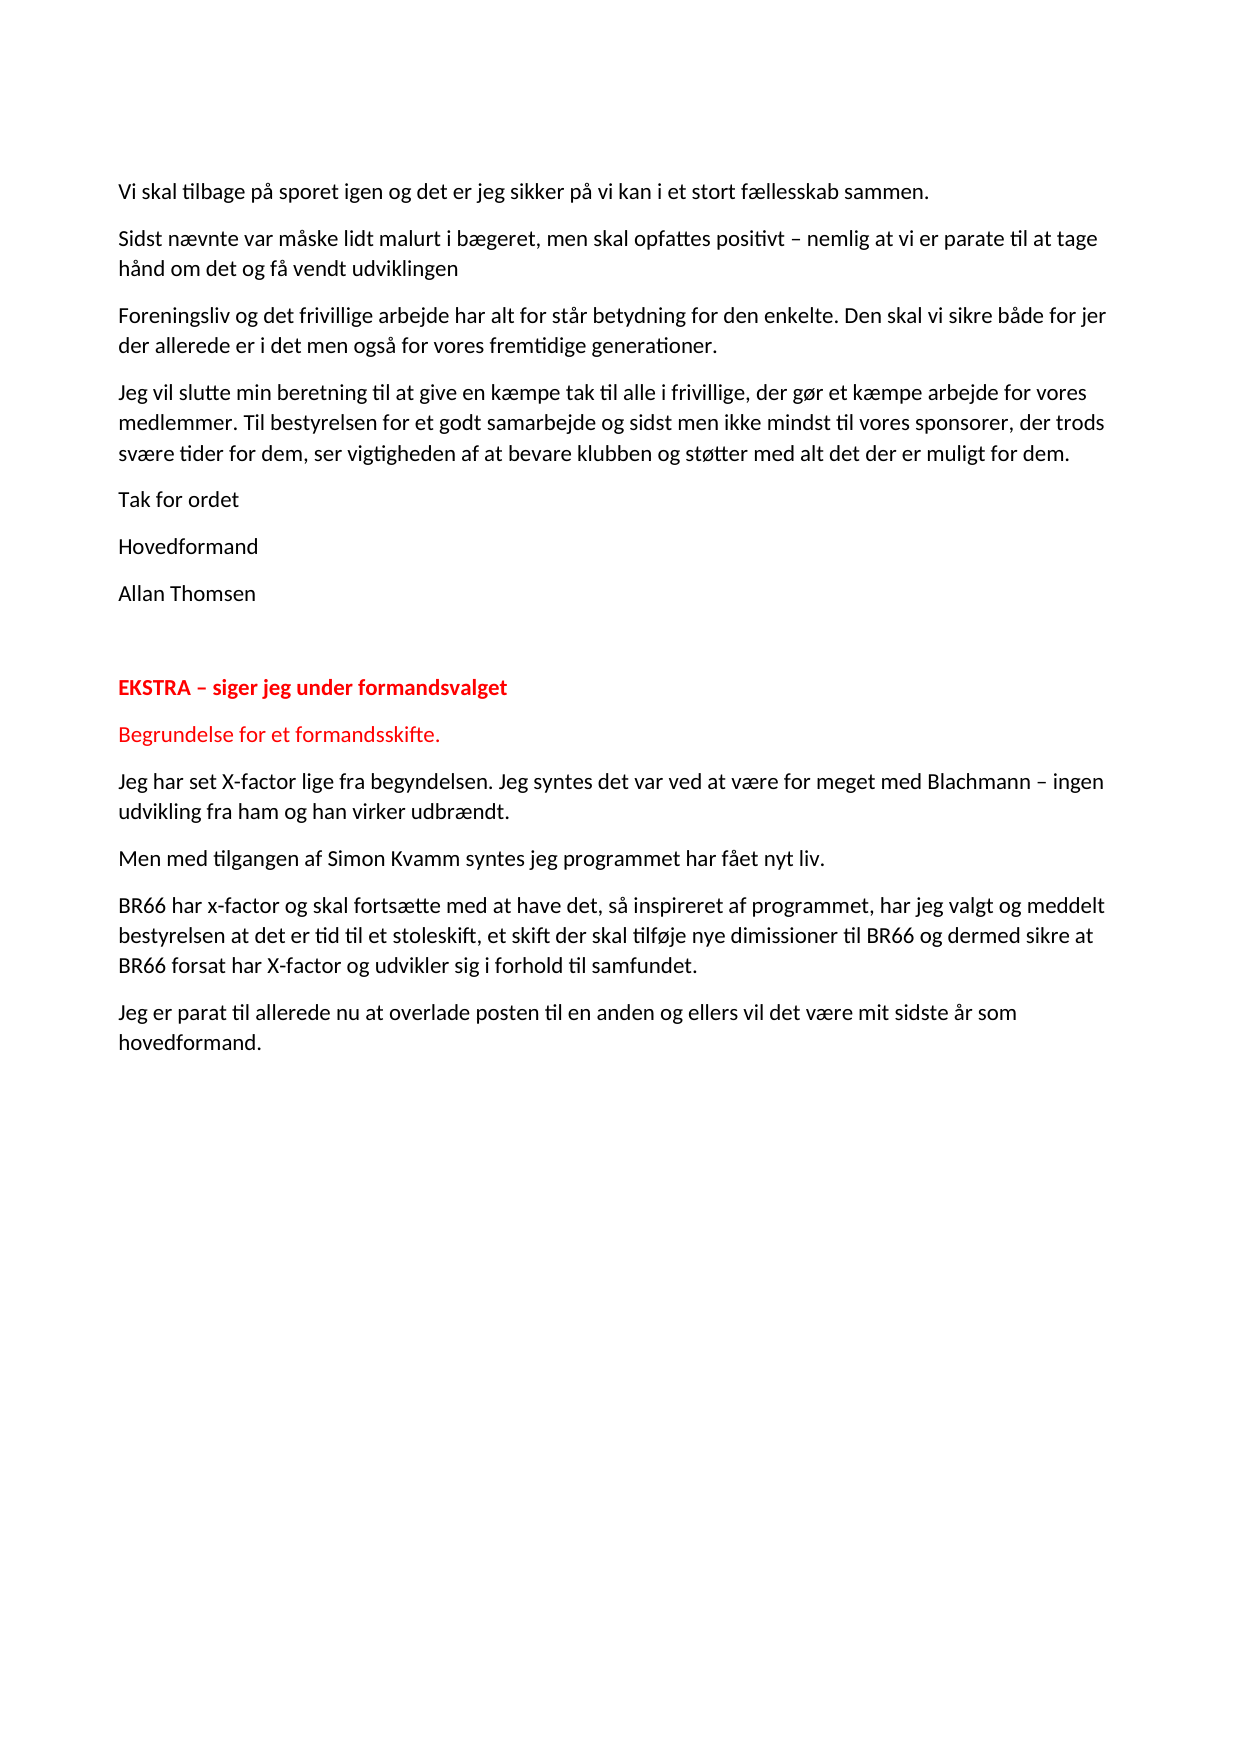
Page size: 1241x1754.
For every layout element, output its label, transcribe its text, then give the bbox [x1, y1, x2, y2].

text Foreningsliv og det frivillige arbejde har alt for står betydning for den enkelte. Den skal vi sikre både for jer der allerede er i det men også for vores fremtidige generationer. [118, 301, 1122, 359]
text Jeg vil slutte min beretning til at give en kæmpe tak til alle i frivillige, der gør et kæmpe arbejde for vores medlemmer. Til bestyrelsen for et godt samarbejde og sidst men ikke mindst til vores sponsorer, der trods svære tider for dem, ser vigtigheden af at bevare klubben og støtter med alt det der er muligt for dem. [118, 378, 1122, 467]
text Tak for ordet [118, 486, 1122, 513]
text Jeg er parat til allerede nu at overlade posten til en anden og ellers vil det være mit sidste år som hovedformand. [118, 998, 1122, 1056]
text Jeg har set X-factor lige fra begyndelsen. Jeg syntes det var ved at være for meget med Blachmann – ingen udvikling fra ham og han virker udbrændt. [118, 767, 1122, 825]
text BR66 har x-factor og skal fortsætte med at have det, så inspireret af programmet, har jeg valgt og meddelt bestyrelsen at det er tid til et stoleskift, et skift der skal tilføje nye dimissioner til BR66 og dermed sikre at BR66 forsat har X-factor og udvikler sig i forhold til samfundet. [118, 891, 1122, 979]
text Vi skal tilbage på sporet igen og det er jeg sikker på vi kan i et stort fællesskab sammen. [118, 177, 1122, 205]
text Hovedformand [118, 532, 1122, 560]
text Begrundelse for et formandsskifte. [118, 720, 1122, 748]
text EKSTRA – siger jeg under formandsvalget [118, 673, 1122, 701]
text Men med tilgangen af Simon Kvamm syntes jeg programmet har fået nyt liv. [118, 844, 1122, 872]
text Sidst nævnte var måske lidt malurt i bægeret, men skal opfattes positivt – nemlig at vi er parate til at tage hånd om det og få vendt udviklingen [118, 224, 1122, 282]
text Allan Thomsen [118, 579, 1122, 607]
